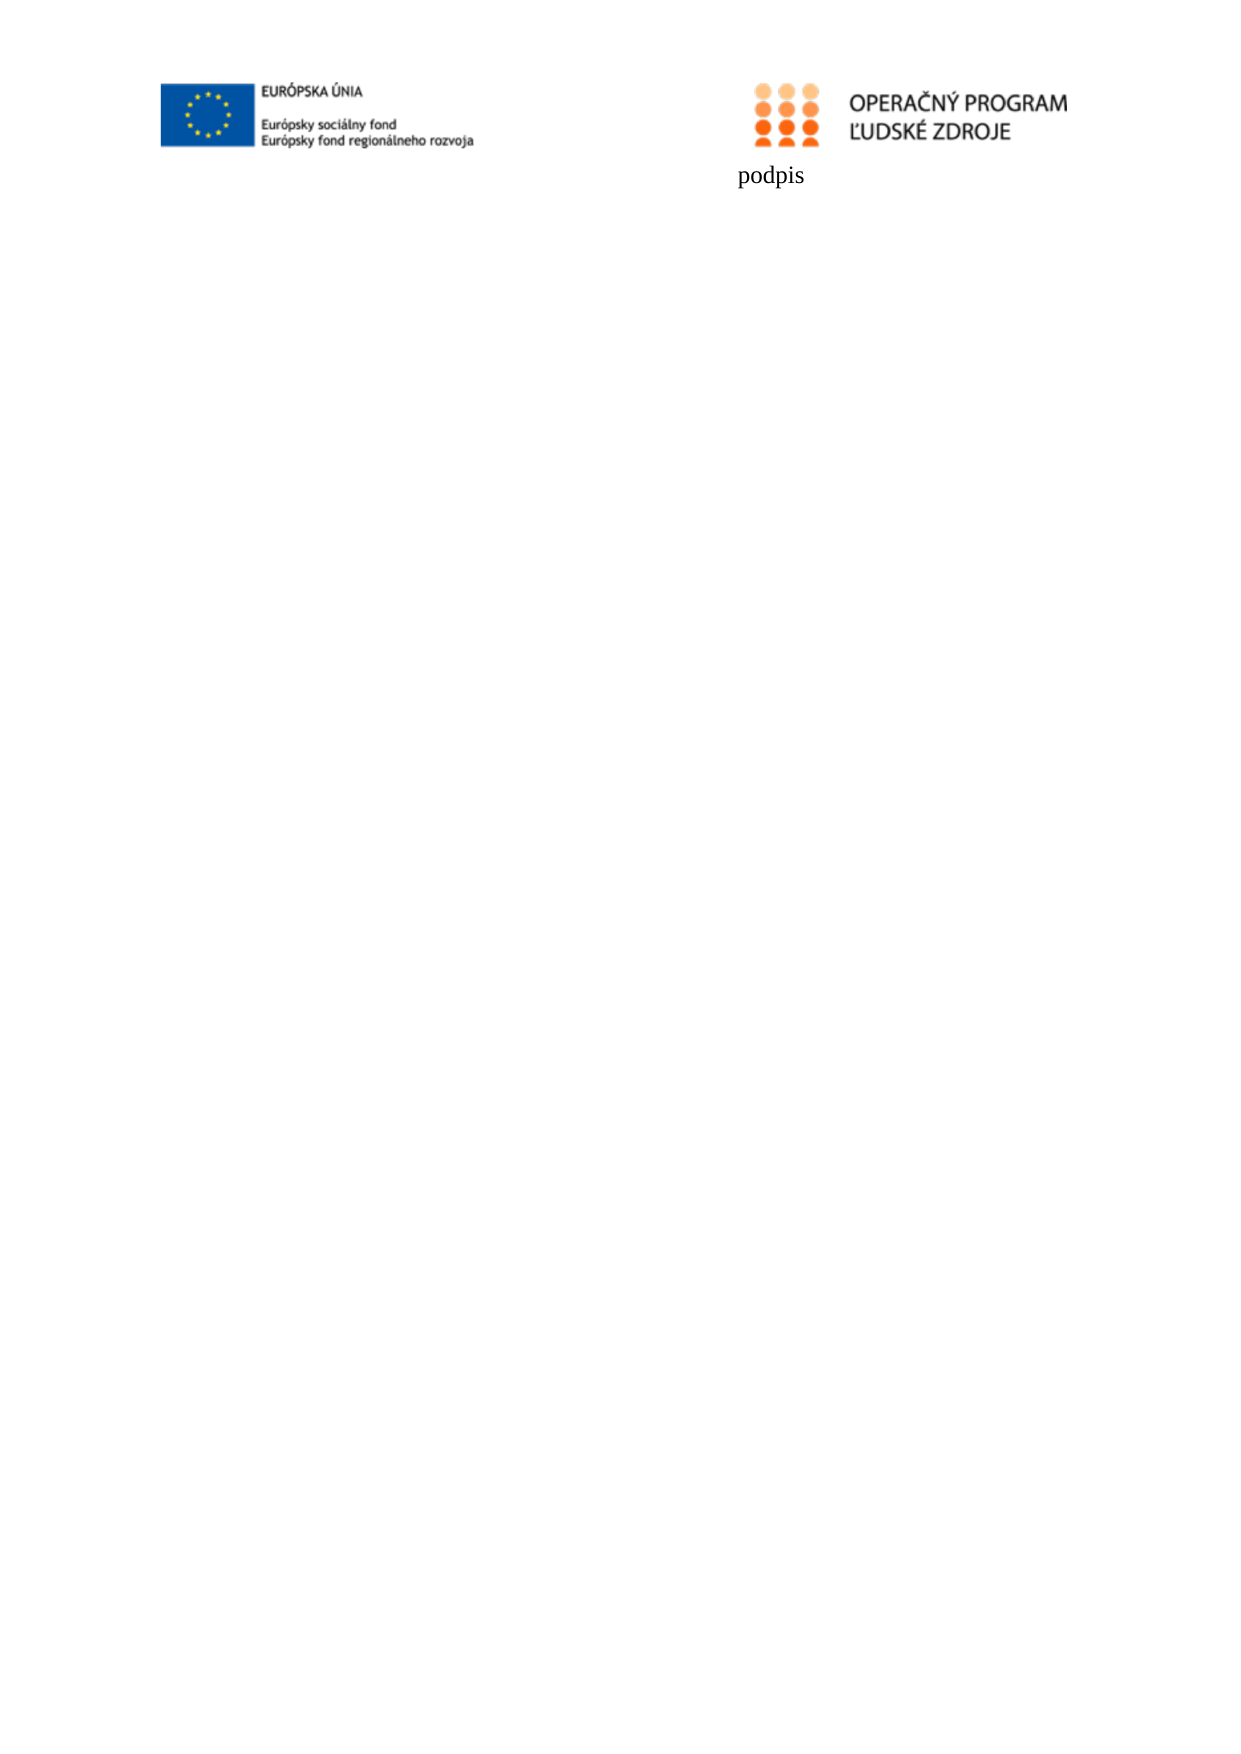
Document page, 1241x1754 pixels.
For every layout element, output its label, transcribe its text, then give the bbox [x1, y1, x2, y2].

picture [147, 73, 1092, 161]
text podpis [148, 160, 1093, 189]
